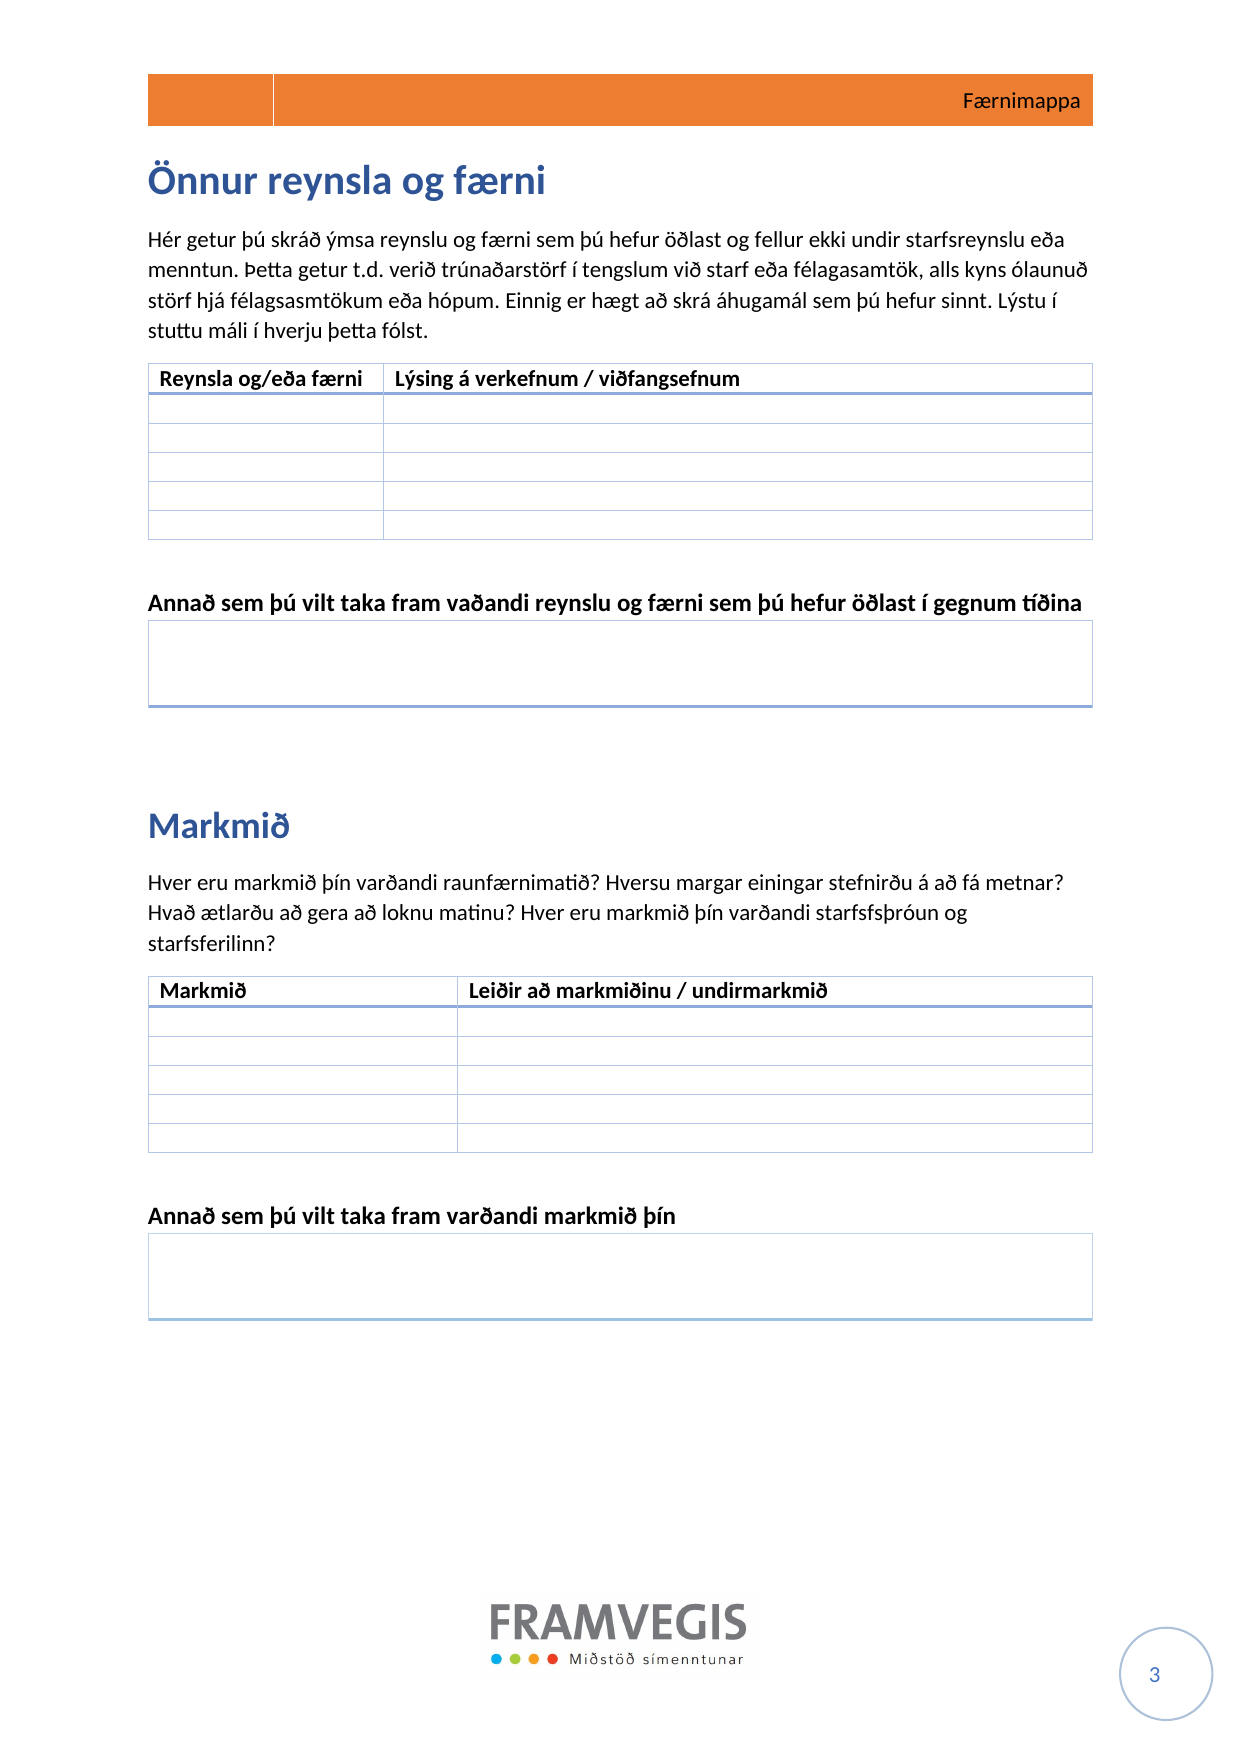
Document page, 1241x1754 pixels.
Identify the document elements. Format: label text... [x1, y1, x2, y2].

table_cell [384, 482, 1092, 510]
table_cell [458, 1037, 1092, 1065]
table_cell [149, 1124, 457, 1152]
text Hér getur þú skráð ýmsa reynslu og færni sem þú hefur öðlast og fellur ekki undir starfsreynslu eða menntun. Þetta getur t.d. verið trúnaðarstörf í tengslum við starf eða félagasamtök, alls kyns ólaunuð störf hjá félagsasmtökum eða hópum. Einnig er hægt að skrá áhugamál sem þú hefur sinnt. Lýstu í stuttu máli í hverju þetta fólst. [148, 225, 1093, 344]
text Önnur reynsla og færni [148, 154, 1093, 204]
table_cell [149, 1037, 457, 1065]
table_cell [149, 424, 383, 452]
text Annað sem þú vilt taka fram vaðandi reynslu og færni sem þú hefur öðlast í gegnum tíðina [148, 587, 1093, 618]
table_cell [458, 1124, 1092, 1152]
text Annað sem þú vilt taka fram varðandi markmið þín [148, 1200, 1093, 1230]
table_cell [149, 1066, 457, 1094]
table_cell [384, 424, 1092, 452]
table_header Lýsing á verkefnum / viðfangsefnum [384, 364, 1092, 392]
table_cell [149, 1095, 457, 1123]
table_cell [458, 1066, 1092, 1094]
table_cell [149, 1008, 457, 1036]
table_cell [458, 1095, 1092, 1123]
table_cell [458, 1008, 1092, 1036]
table_header Reynsla og/eða færni [149, 364, 383, 392]
table_cell [149, 395, 383, 423]
table_cell [384, 395, 1092, 423]
table_cell [149, 453, 383, 481]
table_header Markmið [149, 977, 457, 1004]
table_header Leiðir að markmiðinu / undirmarkmið [458, 977, 1092, 1004]
text Markmið [148, 802, 1093, 848]
table_header [149, 621, 1092, 705]
table_cell [384, 453, 1092, 481]
table_cell [384, 511, 1092, 539]
text Hver eru markmið þín varðandi raunfærnimatið? Hversu margar einingar stefnirðu á að fá metnar? Hvað ætlarðu að gera að loknu matinu? Hver eru markmið þín varðandi starfsfsþróun og starfsferilinn? [148, 868, 1093, 957]
picture [479, 1594, 761, 1681]
table_cell [149, 482, 383, 510]
table_header [149, 1234, 1092, 1318]
table_cell [149, 511, 383, 539]
